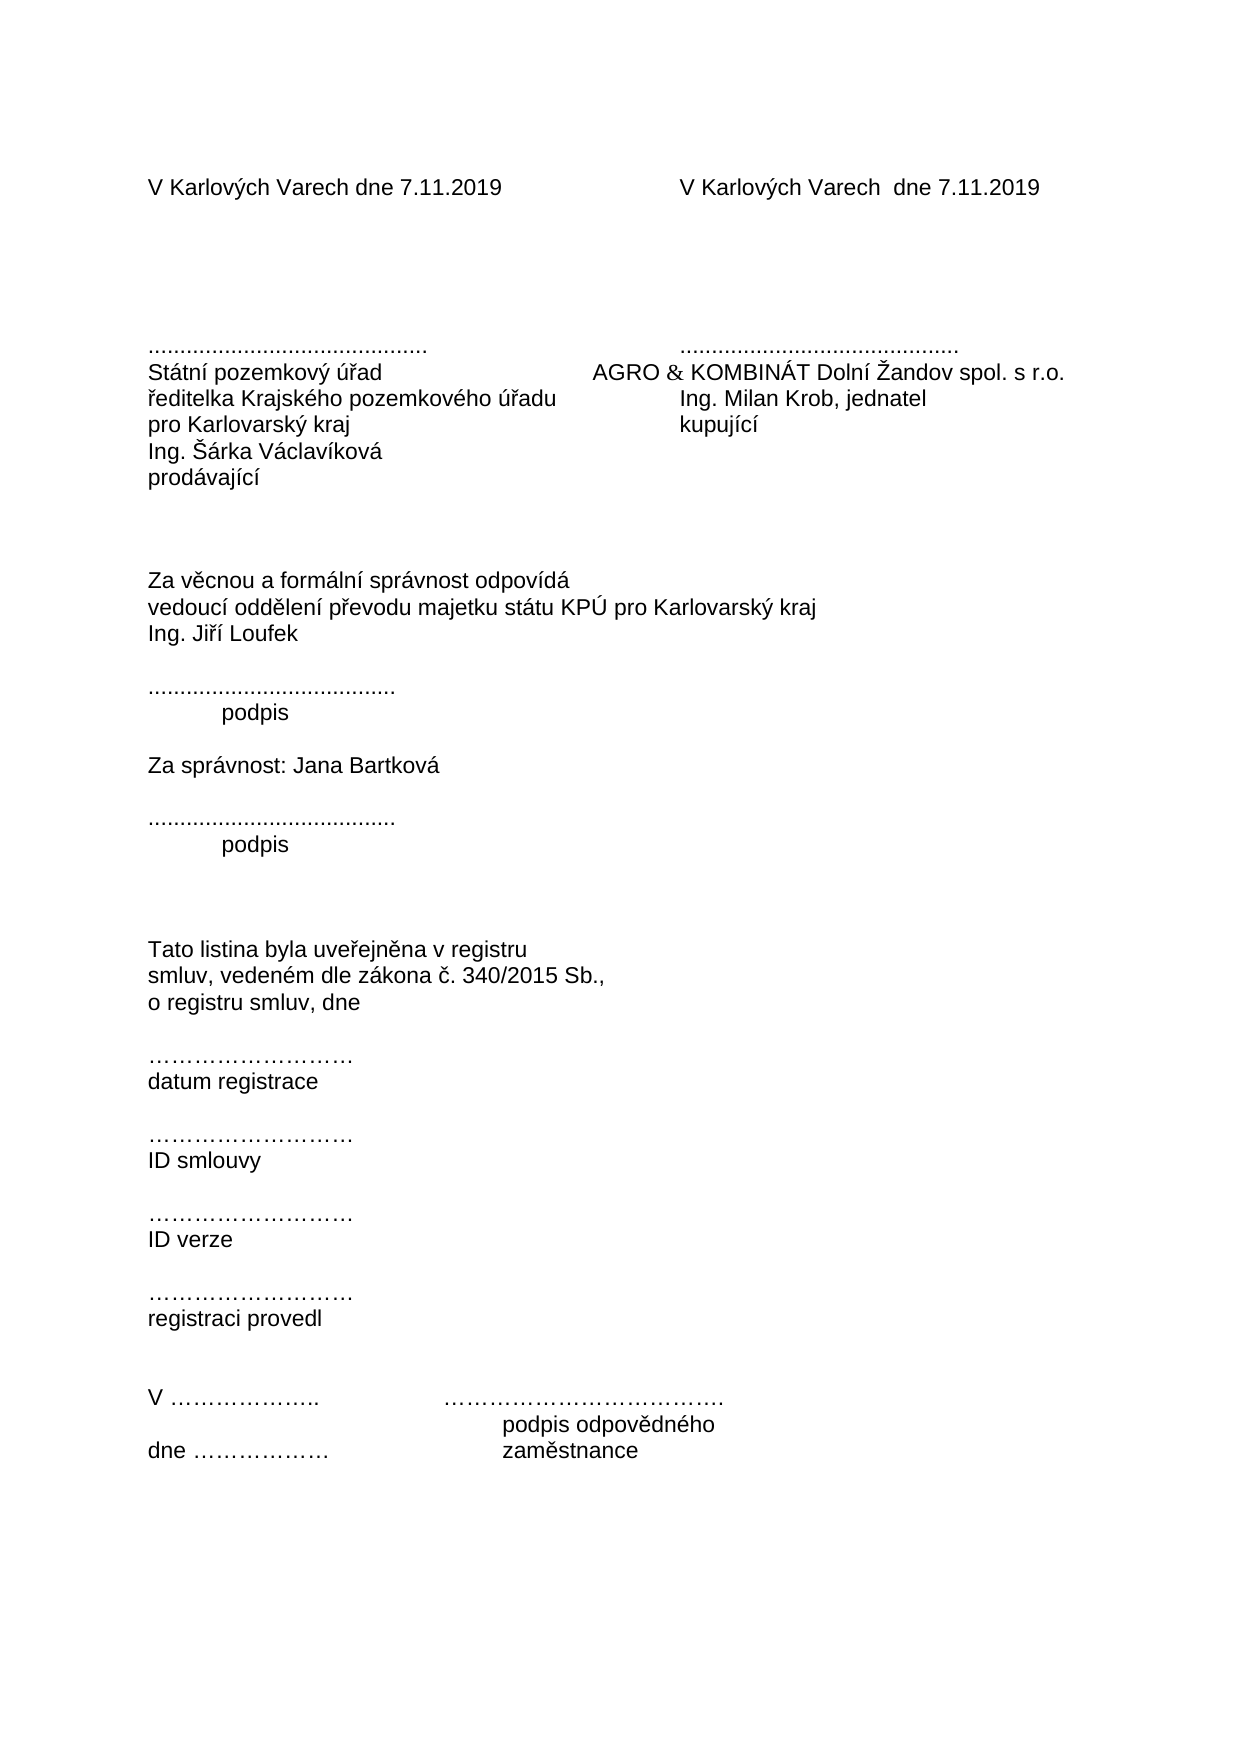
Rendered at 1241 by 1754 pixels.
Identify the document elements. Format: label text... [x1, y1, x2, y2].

text dne ……………… zaměstnance [148, 1437, 1092, 1463]
text ............................................ ............................................ [148, 332, 1092, 358]
text V ……………….. ………………………………. [148, 1384, 1092, 1411]
text V Karlových Varech dne 7.11.2019 V Karlových Varech dne 7.11.2019 [148, 174, 1092, 200]
text prodávající [148, 464, 1092, 490]
text ……………………… [148, 1279, 1092, 1305]
text registraci provedl [148, 1305, 1092, 1331]
text o registru smluv, dne [148, 989, 1092, 1015]
text ……………………… [148, 1042, 1092, 1068]
text vedoucí oddělení převodu majetku státu KPÚ pro Karlovarský kraj [148, 593, 1092, 620]
text ....................................... [148, 804, 1092, 831]
text Státní pozemkový úřad AGRO & KOMBINÁT Dolní Žandov spol. s r.o. [148, 358, 1092, 385]
text Ing. Jiří Loufek [148, 620, 1092, 646]
text ředitelka Krajského pozemkového úřadu Ing. Milan Krob, jednatel [148, 385, 1092, 411]
text ....................................... [148, 673, 1092, 699]
text datum registrace [148, 1068, 1092, 1094]
text podpis [148, 831, 1092, 857]
text pro Karlovarský kraj kupující [148, 411, 1092, 438]
text podpis [148, 699, 1092, 725]
text ID smlouvy [148, 1147, 1092, 1173]
text podpis odpovědného [148, 1411, 1092, 1437]
text smluv, vedeném dle zákona č. 340/2015 Sb., [148, 962, 1092, 989]
text ……………………… [148, 1121, 1092, 1147]
text Za věcnou a formální správnost odpovídá [148, 567, 1092, 593]
text Tato listina byla uveřejněna v registru [148, 936, 1092, 962]
text Ing. Šárka Václavíková [148, 438, 1092, 464]
text ……………………… [148, 1200, 1092, 1226]
text Za správnost: Jana Bartková [148, 752, 1092, 778]
text ID verze [148, 1226, 1092, 1252]
